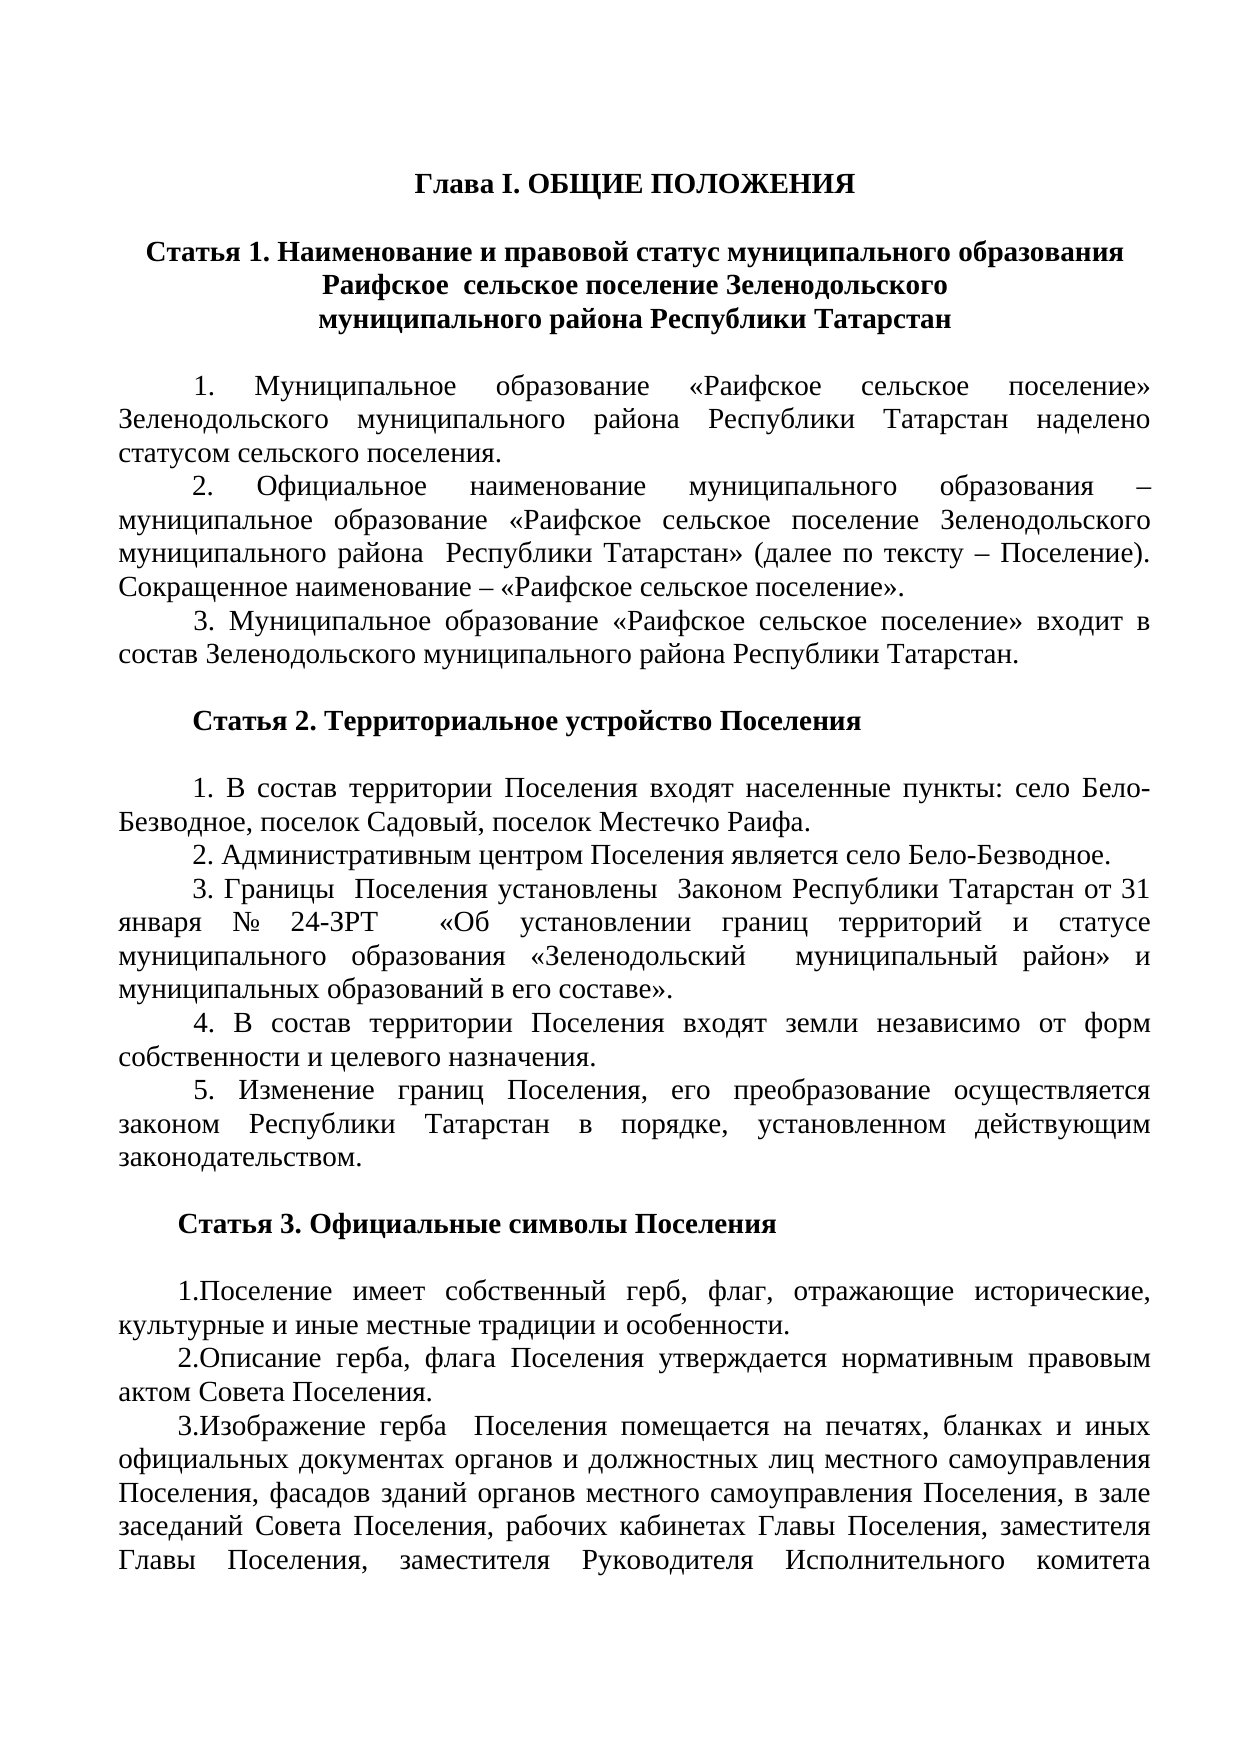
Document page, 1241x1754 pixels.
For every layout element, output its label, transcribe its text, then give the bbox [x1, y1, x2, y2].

text 3. Муниципальное образование «Раифское сельское поселение» входит в состав Зеленодольского муниципального района Республики Татарстан. [118, 603, 1152, 670]
text 5. Изменение границ Поселения, его преобразование осуществляется законом Республики Татарстан в порядке, установленном действующим законодательством. [118, 1072, 1152, 1173]
text Раифское сельское поселение Зеленодольского [118, 267, 1152, 301]
text 2. Административным центром Поселения является село Бело-Безводное. [118, 837, 1152, 871]
text 2. Официальное наименование муниципального образования – муниципальное образование «Раифское сельское поселение Зеленодольского муниципального района Республики Татарстан» (далее по тексту – Поселение). Сокращенное наименование – «Раифское сельское поселение». [118, 468, 1152, 603]
text 1. В состав территории Поселения входят населенные пункты: село Бело-Безводное, поселок Садовый, поселок Местечко Раифа. [118, 770, 1152, 837]
text муниципального района Республики Татарстан [118, 301, 1152, 334]
text Статья 1. Наименование и правовой статус муниципального образования [118, 234, 1152, 267]
text Статья 3. Официальные символы Поселения [118, 1206, 1152, 1240]
text 3. Границы Поселения установлены Законом Республики Татарстан от 31 января № 24-ЗРТ «Об установлении границ территорий и статусе муниципального образования «Зеленодольский муниципальный район» и муниципальных образований в его составе». [118, 871, 1152, 1005]
text Статья 2. Территориальное устройство Поселения [118, 703, 1152, 737]
text 2.Описание герба, флага Поселения утверждается нормативным правовым актом Совета Поселения. [118, 1341, 1152, 1408]
text Глава I. ОБЩИЕ ПОЛОЖЕНИЯ [118, 167, 1152, 200]
text 1. Муниципальное образование «Раифское сельское поселение» Зеленодольского муниципального района Республики Татарстан наделено статусом сельского поселения. [118, 368, 1152, 468]
text 1.Поселение имеет собственный герб, флаг, отражающие исторические, культурные и иные местные традиции и особенности. [118, 1273, 1152, 1341]
text 4. В состав территории Поселения входят земли независимо от форм собственности и целевого назначения. [118, 1005, 1152, 1072]
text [118, 1408, 1152, 1575]
